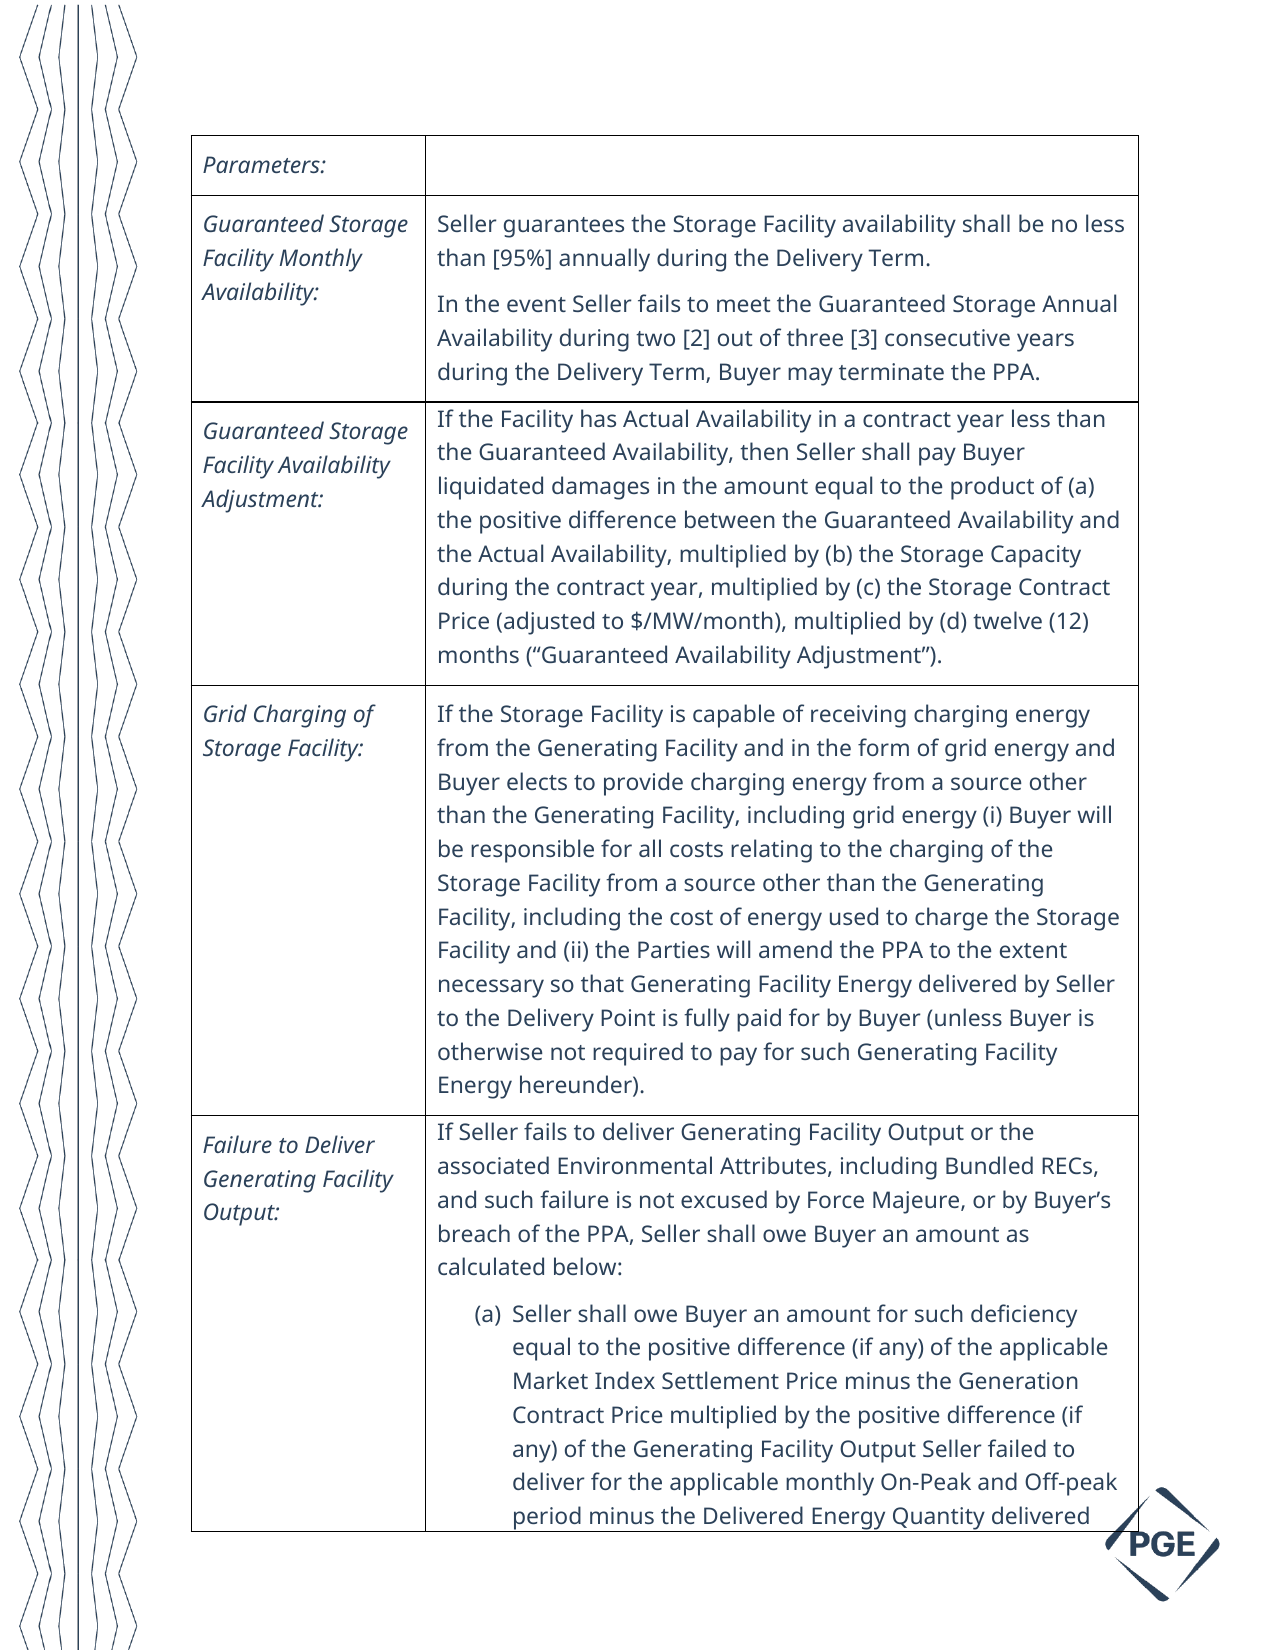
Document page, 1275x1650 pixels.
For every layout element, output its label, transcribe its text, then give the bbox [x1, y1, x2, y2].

picture [0, 1, 1275, 1650]
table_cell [426, 1116, 1138, 1531]
table_cell If the Facility has Actual Availability in a contract year less than the Guaranteed Availability, then Seller shall pay Buyer liquidated damages in the amount equal to the product of (a) the positive difference between the Guaranteed Availability and the Actual Availability, multiplied by (b) the Storage Capacity during the contract year, multiplied by (c) the Storage Contract Price (adjusted to $/MW/month), multiplied by (d) twelve (12) months (“Guaranteed Availability Adjustment”). [426, 403, 1138, 684]
table_cell If the Storage Facility is capable of receiving charging energy from the Generating Facility and in the form of grid energy and Buyer elects to provide charging energy from a source other than the Generating Facility, including grid energy (i) Buyer will be responsible for all costs relating to the charging of the Storage Facility from a source other than the Generating Facility, including the cost of energy used to charge the Storage Facility and (ii) the Parties will amend the PPA to the extent necessary so that Generating Facility Energy delivered by Seller to the Delivery Point is fully paid for by Buyer (unless Buyer is otherwise not required to pay for such Generating Facility Energy hereunder). [426, 686, 1138, 1115]
table_cell Guaranteed Storage Facility Monthly Availability: [192, 196, 425, 401]
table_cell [192, 1116, 425, 1531]
table_cell Seller guarantees the Storage Facility availability shall be no less than [95%] annually during the Delivery Term. In the event Seller fails to meet the Guaranteed Storage Annual Availability during two [2] out of three [3] consecutive years during the Delivery Term, Buyer may terminate the PPA. [426, 196, 1138, 401]
table_cell Grid Charging of Storage Facility: [192, 686, 425, 1115]
table_cell Guaranteed Storage Facility Availability Adjustment: [192, 403, 425, 684]
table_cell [426, 136, 1138, 194]
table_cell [192, 136, 425, 194]
